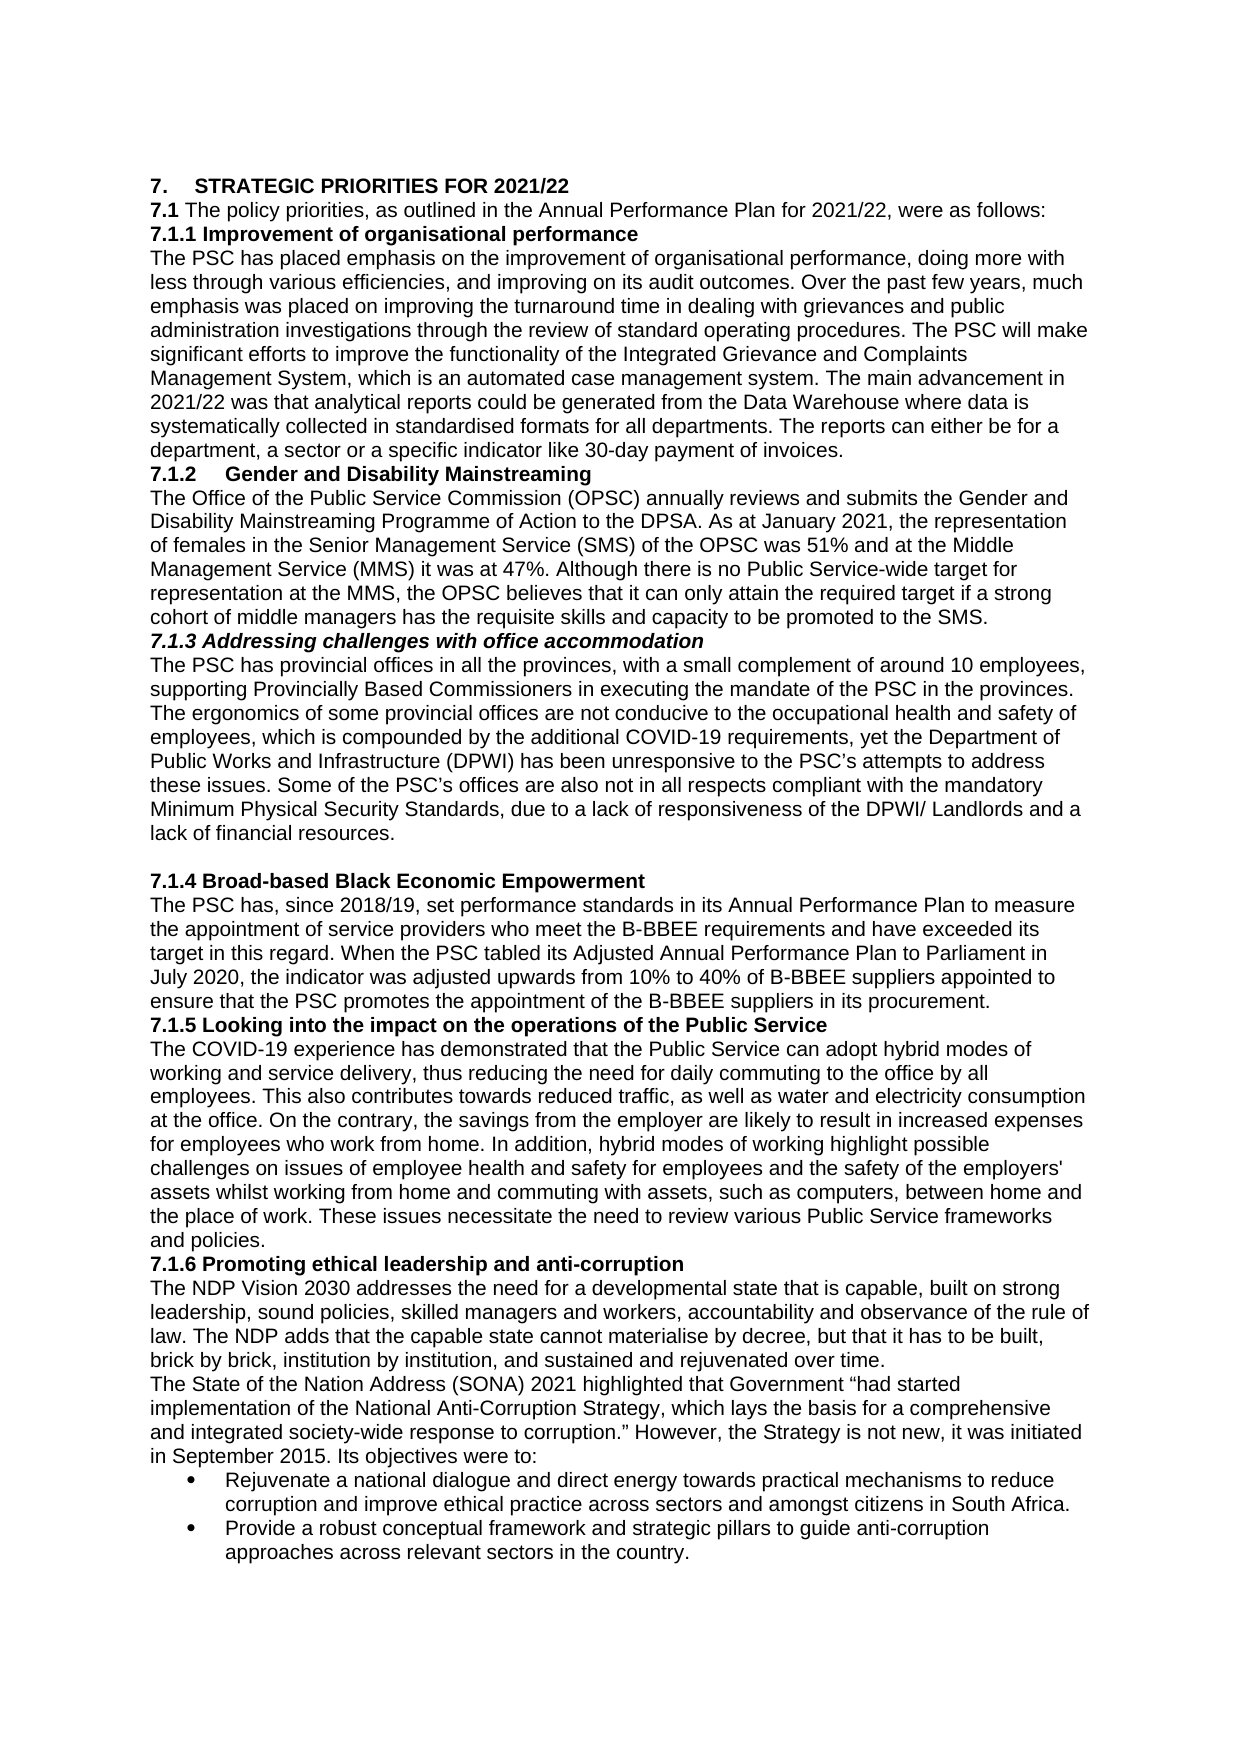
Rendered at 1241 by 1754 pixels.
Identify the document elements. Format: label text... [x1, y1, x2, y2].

text The PSC has placed emphasis on the improvement of organisational performance, doing more with less through various efficiencies, and improving on its audit outcomes. Over the past few years, much emphasis was placed on improving the turnaround time in dealing with grievances and public administration investigations through the review of standard operating procedures. The PSC will make significant efforts to improve the functionality of the Integrated Grievance and Complaints Management System, which is an automated case management system. The main advancement in 2021/22 was that analytical reports could be generated from the Data Warehouse where data is systematically collected in standardised formats for all departments. The reports can either be for a department, a sector or a specific indicator like 30-day payment of invoices. [150, 246, 1090, 461]
text 7.1.3 Addressing challenges with office accommodation [150, 629, 1090, 653]
text 7.1 The policy priorities, as outlined in the Annual Performance Plan for 2021/22, were as follows: [150, 198, 1090, 222]
text 7.1.4 Broad-based Black Economic Empowerment [150, 869, 1090, 893]
list STRATEGIC PRIORITIES FOR 2021/22 [150, 174, 1090, 198]
text 7.1.5 Looking into the impact on the operations of the Public Service [150, 1012, 1090, 1036]
text 7.1.1 Improvement of organisational performance [150, 222, 1090, 246]
text The NDP Vision 2030 addresses the need for a developmental state that is capable, built on strong leadership, sound policies, skilled managers and workers, accountability and observance of the rule of law. The NDP adds that the capable state cannot materialise by decree, but that it has to be built, brick by brick, institution by institution, and sustained and rejuvenated over time. [150, 1276, 1090, 1372]
list Gender and Disability Mainstreaming [150, 461, 1090, 485]
text The PSC has, since 2018/19, set performance standards in its Annual Performance Plan to measure the appointment of service providers who meet the B-BBEE requirements and have exceeded its target in this regard. When the PSC tabled its Adjusted Annual Performance Plan to Parliament in July 2020, the indicator was adjusted upwards from 10% to 40% of B-BBEE suppliers appointed to ensure that the PSC promotes the appointment of the B-BBEE suppliers in its procurement. [150, 893, 1090, 1012]
text The Office of the Public Service Commission (OPSC) annually reviews and submits the Gender and Disability Mainstreaming Programme of Action to the DPSA. As at January 2021, the representation of females in the Senior Management Service (SMS) of the OPSC was 51% and at the Middle Management Service (MMS) it was at 47%. Although there is no Public Service-wide target for representation at the MMS, the OPSC believes that it can only attain the required target if a strong cohort of middle managers has the requisite skills and capacity to be promoted to the SMS. [150, 485, 1090, 629]
text 7.1.6 Promoting ethical leadership and anti-corruption [150, 1252, 1090, 1276]
text The PSC has provincial offices in all the provinces, with a small complement of around 10 employees, supporting Provincially Based Commissioners in executing the mandate of the PSC in the provinces. The ergonomics of some provincial offices are not conducive to the occupational health and safety of employees, which is compounded by the additional COVID-19 requirements, yet the Department of Public Works and Infrastructure (DPWI) has been unresponsive to the PSC’s attempts to address these issues. Some of the PSC’s offices are also not in all respects compliant with the mandatory Minimum Physical Security Standards, due to a lack of responsiveness of the DPWI/ Landlords and a lack of financial resources. [150, 653, 1090, 845]
list Provide a robust conceptual framework and strategic pillars to guide anti-corruption approaches across relevant sectors in the country. [187, 1516, 1090, 1564]
text The State of the Nation Address (SONA) 2021 highlighted that Government “had started implementation of the National Anti-Corruption Strategy, which lays the basis for a comprehensive and integrated society-wide response to corruption.” However, the Strategy is not new, it was initiated in September 2015. Its objectives were to: [150, 1372, 1090, 1468]
list Rejuvenate a national dialogue and direct energy towards practical mechanisms to reduce corruption and improve ethical practice across sectors and amongst citizens in South Africa. [187, 1468, 1090, 1516]
text The COVID-19 experience has demonstrated that the Public Service can adopt hybrid modes of working and service delivery, thus reducing the need for daily commuting to the office by all employees. This also contributes towards reduced traffic, as well as water and electricity consumption at the office. On the contrary, the savings from the employer are likely to result in increased expenses for employees who work from home. In addition, hybrid modes of working highlight possible challenges on issues of employee health and safety for employees and the safety of the employers' assets whilst working from home and commuting with assets, such as computers, between home and the place of work. These issues necessitate the need to review various Public Service frameworks and policies. [150, 1036, 1090, 1252]
